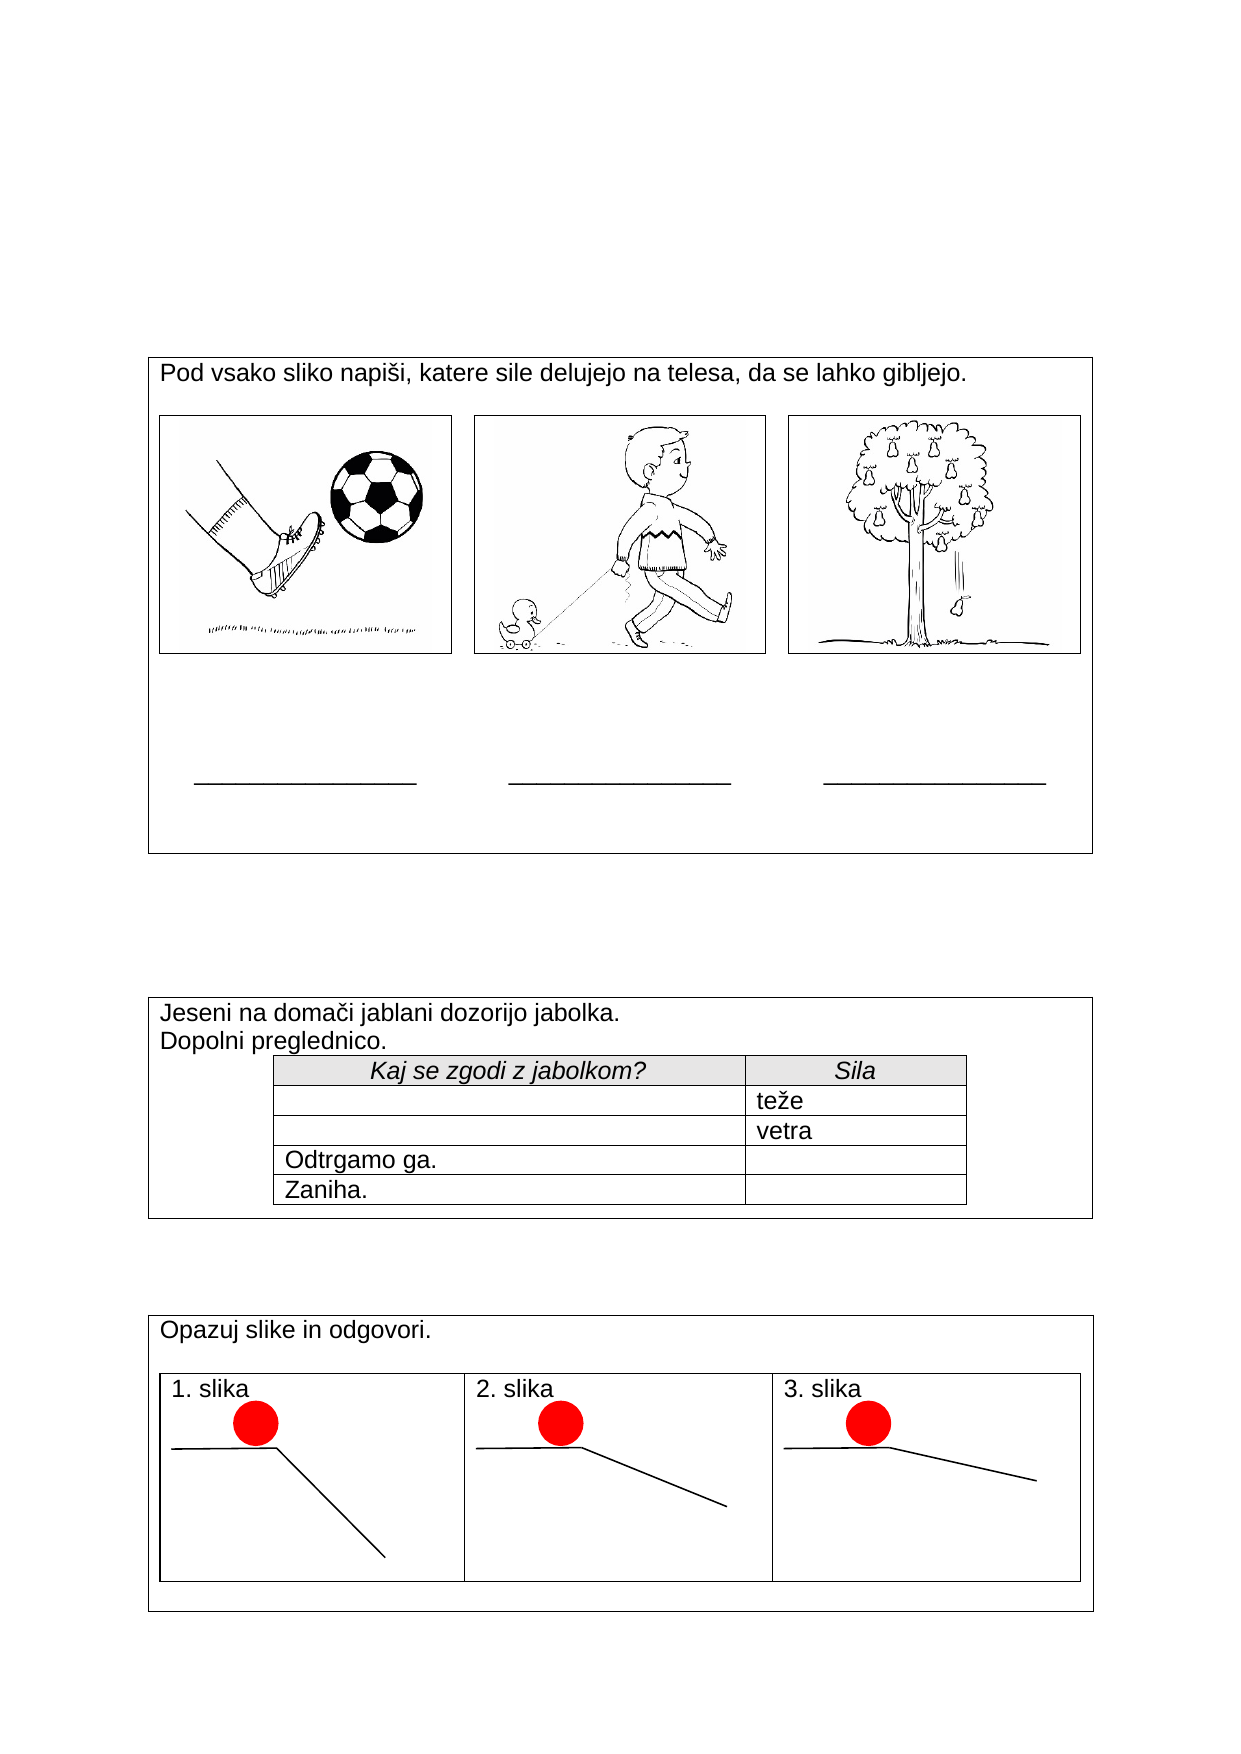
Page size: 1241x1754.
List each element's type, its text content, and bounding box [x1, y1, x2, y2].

table_header Pod vsako sliko napiši, katere sile delujejo na telesa, da se lahko gibljejo. [149, 358, 1092, 852]
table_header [149, 1316, 1093, 1611]
table_header Jeseni na domači jablani dozorijo jabolka. Dopolni preglednico. [149, 998, 1092, 1218]
picture [493, 416, 747, 653]
picture [808, 416, 1062, 653]
picture [178, 416, 433, 653]
